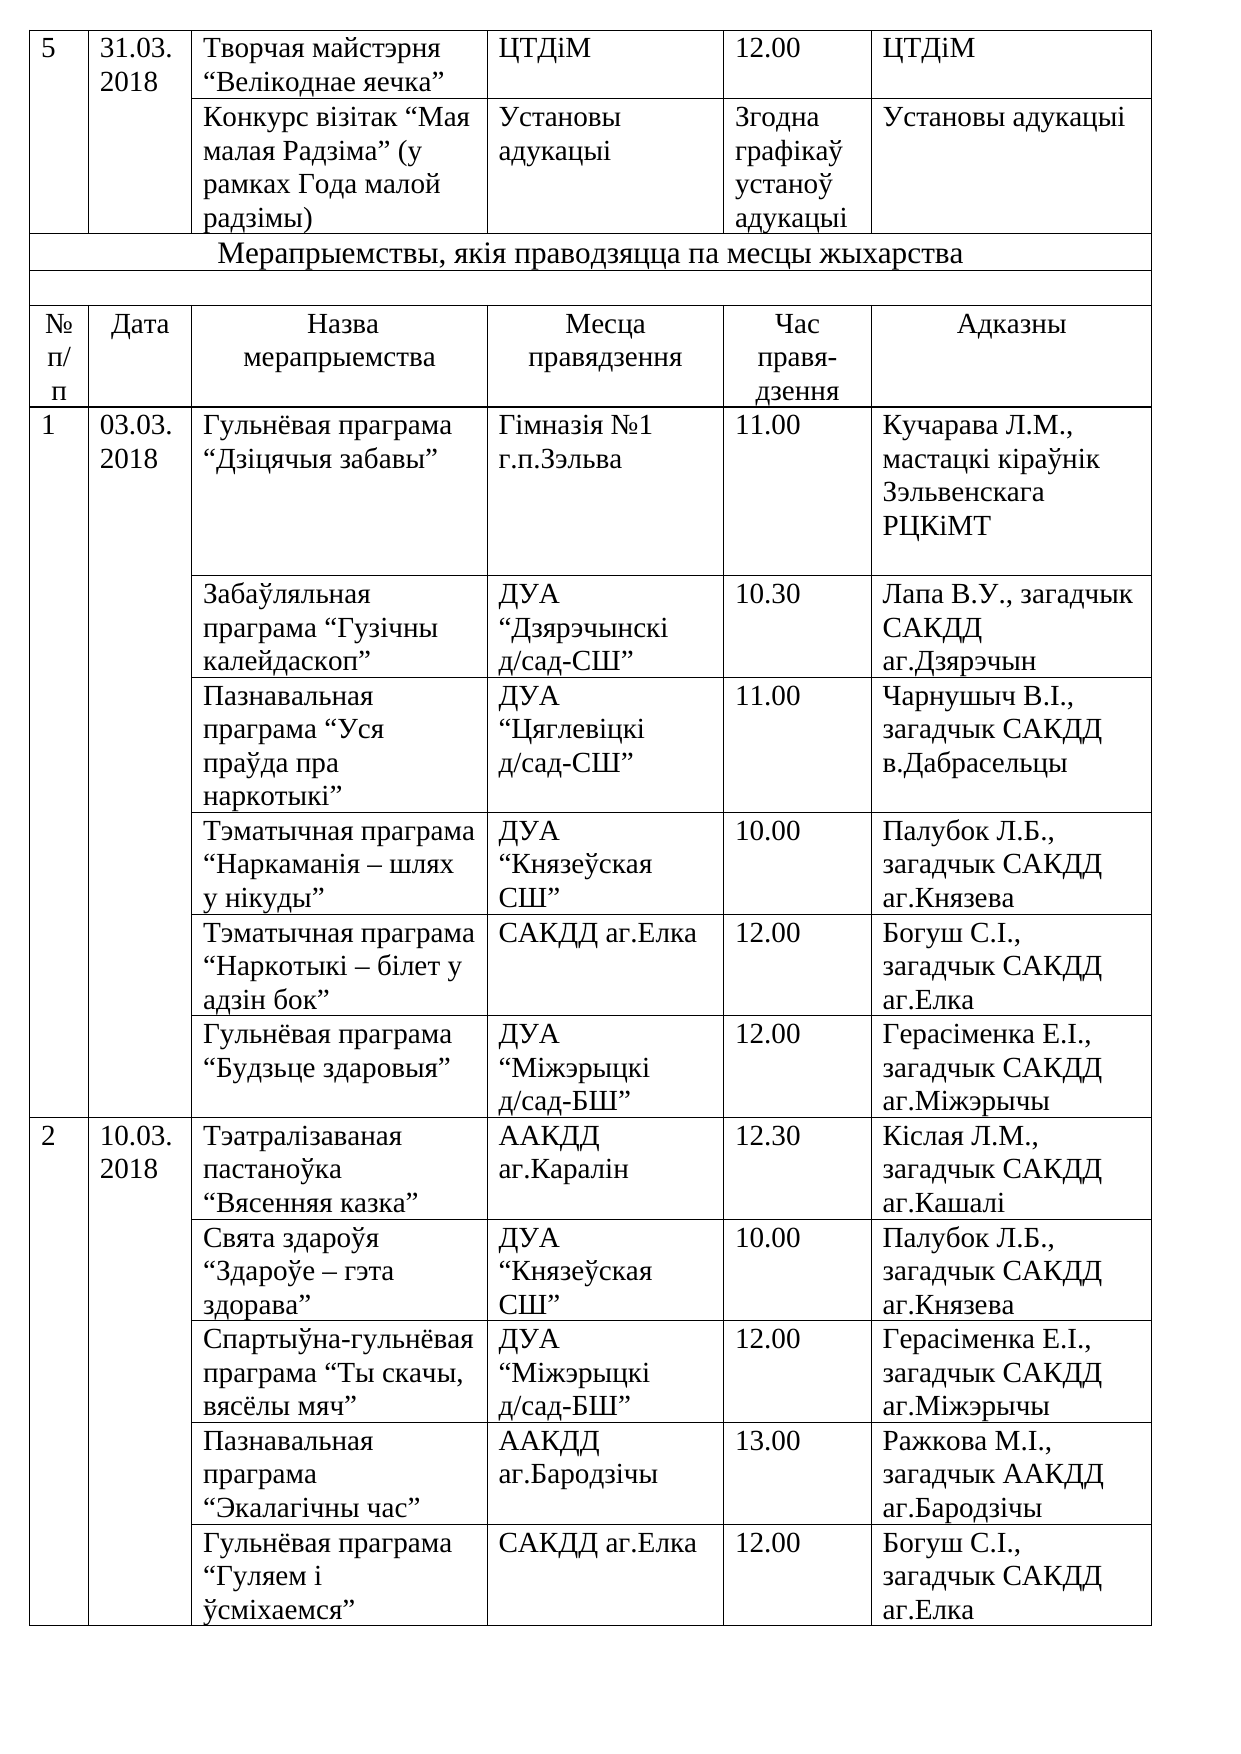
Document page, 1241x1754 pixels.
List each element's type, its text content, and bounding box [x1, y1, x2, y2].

table_cell Пазнавальная праграма “Экалагічны час” [192, 1423, 487, 1524]
table_cell 2 [30, 1118, 88, 1625]
table_cell ААКДД аг.Каралін [488, 1118, 723, 1219]
table_cell ДУА “Міжэрыцкі д/сад-БШ” [488, 1321, 723, 1422]
table_cell Месца правядзення [488, 306, 723, 406]
table_cell Свята здароўя “Здароўе – гэта здорава” [192, 1220, 487, 1320]
table_cell 12.00 [724, 1321, 871, 1422]
table_cell 31.03.2018 [89, 31, 191, 233]
table_cell Забаўляльная праграма “Гузічны калейдаскоп” [192, 576, 487, 677]
table_cell Тэматычная праграма “Наркаманія – шлях у нікуды” [192, 813, 487, 914]
table_cell ААКДД аг.Бародзічы [488, 1423, 723, 1524]
table_cell Згодна графікаў устаноў адукацыі [724, 99, 871, 233]
table_cell ЦТДіМ [872, 31, 1151, 98]
table_cell 10.00 [724, 1220, 871, 1320]
table_cell 12.00 [724, 915, 871, 1015]
table_cell 1 [30, 408, 88, 1117]
table_cell Палубок Л.Б., загадчык САКДД аг.Князева [872, 813, 1151, 914]
table_cell Установы адукацыі [872, 99, 1151, 233]
table_cell [30, 271, 1151, 305]
table_cell 12.00 [724, 31, 871, 98]
table_cell Конкурс візітак “Мая малая Радзіма” (у рамках Года малой радзімы) [192, 99, 487, 233]
table_cell 11.00 [724, 678, 871, 812]
table_cell Богуш С.І., загадчык САКДД аг.Елка [872, 915, 1151, 1015]
table_cell ДУА “Міжэрыцкі д/сад-БШ” [488, 1016, 723, 1117]
table_cell Кіслая Л.М., загадчык САКДД аг.Кашалі [872, 1118, 1151, 1219]
table_cell ЦТДіМ [488, 31, 723, 98]
table_cell 11.00 [724, 408, 871, 575]
table_cell 12.00 [724, 1016, 871, 1117]
table_cell 10.00 [724, 813, 871, 914]
table_cell Мерапрыемствы, якія праводзяцца па месцы жыхарства [30, 234, 1151, 270]
table_cell 13.00 [724, 1423, 871, 1524]
table_cell ДУА “Князеўская СШ” [488, 813, 723, 914]
table_cell 03.03.2018 [89, 408, 191, 1117]
table_cell Пазнавальная праграма “Уся праўда пра наркотыкі” [192, 678, 487, 812]
table_cell ДУА “Дзярэчынскі д/сад-СШ” [488, 576, 723, 677]
table_cell Творчая майстэрня “Велікоднае яечка” [192, 31, 487, 98]
table_cell Богуш С.І., загадчык САКДД аг.Елка [872, 1525, 1151, 1625]
table_cell Тэатралізаваная пастаноўка “Вясенняя казка” [192, 1118, 487, 1219]
table_cell ДУА “Князеўская СШ” [488, 1220, 723, 1320]
table_cell 10.03.2018 [89, 1118, 191, 1625]
table_cell Ражкова М.І., загадчык ААКДД аг.Бародзічы [872, 1423, 1151, 1524]
table_cell ДУА “Цяглевіцкі д/сад-СШ” [488, 678, 723, 812]
table_cell Лапа В.У., загадчык САКДД аг.Дзярэчын [872, 576, 1151, 677]
table_cell Тэматычная праграма “Наркотыкі – білет у адзін бок” [192, 915, 487, 1015]
table_cell № п/п [30, 306, 88, 406]
table_cell 10.30 [724, 576, 871, 677]
table_cell Адказны [872, 306, 1151, 406]
table_cell Час правя- дзення [724, 306, 871, 406]
table_cell Гульнёвая праграма “Будзьце здаровыя” [192, 1016, 487, 1117]
table_cell Кучарава Л.М., мастацкі кіраўнік Зэльвенскага РЦКіМТ [872, 408, 1151, 575]
table_cell 12.30 [724, 1118, 871, 1219]
table_cell Герасіменка Е.І., загадчык САКДД аг.Міжэрычы [872, 1321, 1151, 1422]
table_cell Назва мерапрыемства [192, 306, 487, 406]
table_cell Дата [89, 306, 191, 406]
table_cell Чарнушыч В.І., загадчык САКДД в.Дабрасельцы [872, 678, 1151, 812]
table_cell САКДД аг.Елка [488, 1525, 723, 1625]
table_cell Герасіменка Е.І., загадчык САКДД аг.Міжэрычы [872, 1016, 1151, 1117]
table_cell Палубок Л.Б., загадчык САКДД аг.Князева [872, 1220, 1151, 1320]
table_cell Установы адукацыі [488, 99, 723, 233]
table_cell Гульнёвая праграма “Гуляем і ўсміхаемся” [192, 1525, 487, 1625]
table_cell 5 [30, 31, 88, 233]
table_cell Гімназія №1 г.п.Зэльва [488, 408, 723, 575]
table_cell Спартыўна-гульнёвая праграма “Ты скачы, вясёлы мяч” [192, 1321, 487, 1422]
table_cell Гульнёвая праграма “Дзіцячыя забавы” [192, 408, 487, 575]
table_cell 12.00 [724, 1525, 871, 1625]
table_cell САКДД аг.Елка [488, 915, 723, 1015]
